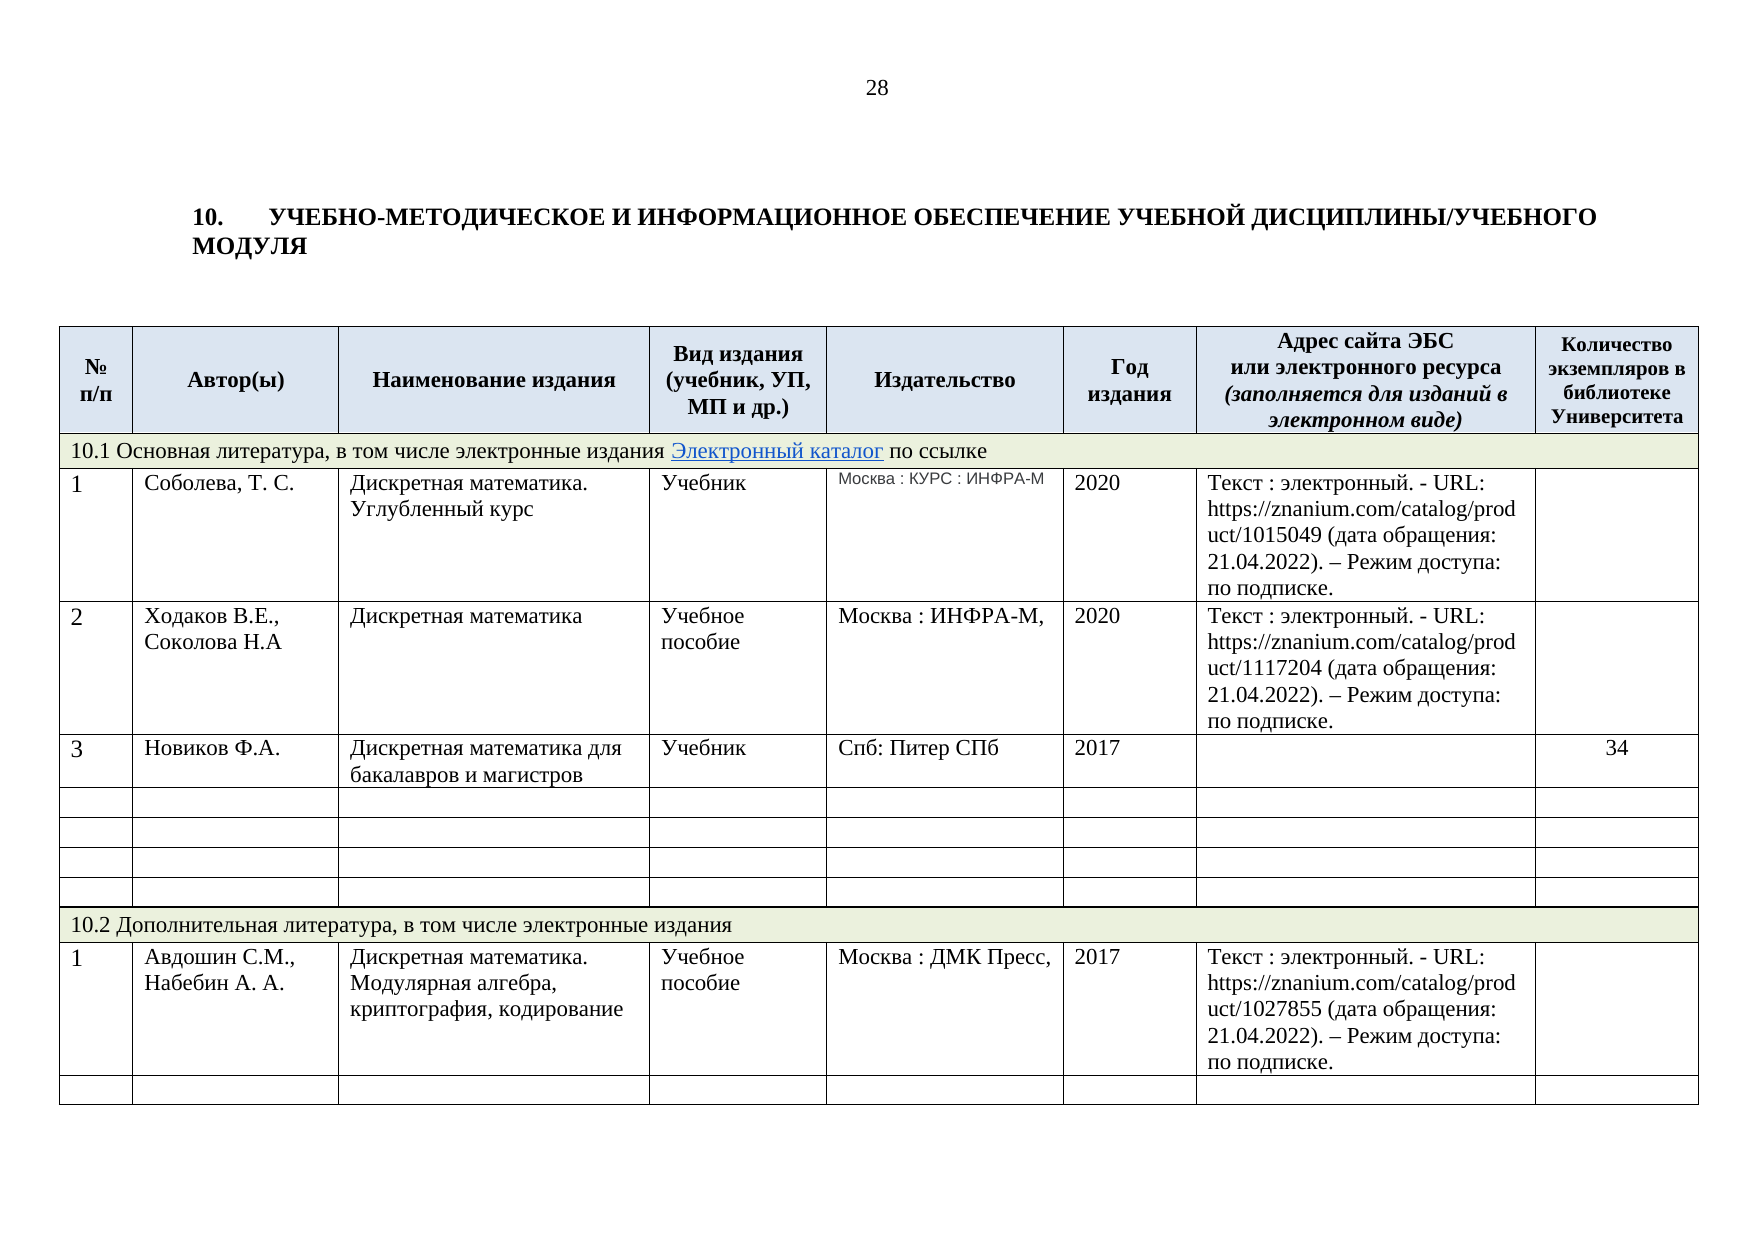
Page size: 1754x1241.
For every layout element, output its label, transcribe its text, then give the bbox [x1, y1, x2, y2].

table_cell 2020 [1064, 602, 1196, 733]
table_cell Дискретная математика для бакалавров и магистров [339, 735, 649, 787]
table_cell [650, 818, 826, 847]
table_cell 1 [60, 469, 132, 601]
table_cell [1536, 469, 1698, 601]
table_cell [339, 848, 649, 877]
table_cell 2017 [1064, 735, 1196, 787]
table_header Вид издания (учебник, УП, МП и др.) [650, 327, 826, 432]
table_cell Спб: Питер СПб [827, 735, 1063, 787]
table_cell Авдошин С.М., Набебин А. А. [133, 943, 338, 1074]
table_cell [1197, 735, 1535, 787]
table_cell [1536, 818, 1698, 847]
table_cell [650, 848, 826, 877]
table_cell [827, 848, 1063, 877]
table_cell [1536, 1076, 1698, 1104]
table_header Наименование издания [339, 327, 649, 432]
table_cell [1536, 943, 1698, 1074]
table_cell [1197, 878, 1535, 906]
table_cell [650, 788, 826, 817]
table_header Адрес сайта ЭБС или электронного ресурса (заполняется для изданий в электронном виде) [1197, 327, 1535, 432]
table_cell 2 [60, 602, 132, 733]
table_cell [827, 1076, 1063, 1104]
table_cell [60, 848, 132, 877]
table_cell [1197, 848, 1535, 877]
table_cell Учебное пособие [650, 602, 826, 733]
table_cell Текст : электронный. - URL: https://znanium.com/catalog/product/1117204 (дата обращения: 21.04.2022). – Режим доступа: по подписке. [1197, 602, 1535, 733]
table_cell [1536, 878, 1698, 906]
table_cell 34 [1536, 735, 1698, 787]
table_cell [1197, 788, 1535, 817]
table_cell [1197, 818, 1535, 847]
table_cell [1536, 602, 1698, 733]
table_cell Учебное пособие [650, 943, 826, 1074]
table_cell [827, 788, 1063, 817]
table_cell Дискретная математика. Модулярная алгебра, криптография, кодирование [339, 943, 649, 1074]
table_cell [60, 1076, 132, 1104]
table_cell [1197, 1076, 1535, 1104]
table_cell Дискретная математика. Углубленный курс [339, 469, 649, 601]
table_cell [1064, 878, 1196, 906]
table_cell [133, 1076, 338, 1104]
table_cell 10.2 Дополнительная литература, в том числе электронные издания [60, 908, 1698, 942]
table_cell Ходаков В.Е., Соколова Н.А [133, 602, 338, 733]
table_cell [133, 818, 338, 847]
table_cell 2020 [1064, 469, 1196, 601]
table_cell [339, 818, 649, 847]
table_cell Москва : ДМК Пресс, [827, 943, 1063, 1074]
table_cell 3 [60, 735, 132, 787]
table_cell Текст : электронный. - URL: https://znanium.com/catalog/product/1015049 (дата обращения: 21.04.2022). – Режим доступа: по подписке. [1197, 469, 1535, 601]
table_cell Учебник [650, 735, 826, 787]
table_cell [1536, 788, 1698, 817]
table_cell 1 [60, 943, 132, 1074]
table_cell [60, 788, 132, 817]
table_cell Текст : электронный. - URL: https://znanium.com/catalog/product/1027855 (дата обращения: 21.04.2022). – Режим доступа: по подписке. [1197, 943, 1535, 1074]
table_cell [60, 878, 132, 906]
table_cell [1064, 818, 1196, 847]
table_cell Дискретная математика [339, 602, 649, 733]
table_cell [339, 788, 649, 817]
table_cell [827, 878, 1063, 906]
table_cell [650, 1076, 826, 1104]
table_cell [133, 878, 338, 906]
table_cell Москва : ИНФРА-М, [827, 602, 1063, 733]
table_header Автор(ы) [133, 327, 338, 432]
table_cell [1536, 848, 1698, 877]
table_cell Соболева, Т. С. [133, 469, 338, 601]
table_cell [1064, 788, 1196, 817]
table_cell [1064, 848, 1196, 877]
table_header Количество экземпляров в библиотеке Университета [1536, 327, 1698, 432]
table_cell [133, 788, 338, 817]
table_cell 10.1 Основная литература, в том числе электронные издания Электронный каталог по ссылке [60, 434, 1698, 468]
table_cell [827, 818, 1063, 847]
table_cell [650, 878, 826, 906]
table_cell [339, 1076, 649, 1104]
table_cell [1064, 1076, 1196, 1104]
table_cell Москва : КУРС : ИНФРА-М [827, 469, 1063, 601]
table_header № п/п [60, 327, 132, 432]
list УЧЕБНО-МЕТОДИЧЕСКОЕ И ИНФОРМАЦИОННОЕ ОБЕСПЕЧЕНИЕ УЧЕБНОЙ ДИСЦИПЛИНЫ/УЧЕБНОГО МОДУЛЯ [192, 202, 1636, 260]
table_header Год издания [1064, 327, 1196, 432]
table_cell [60, 818, 132, 847]
table_cell Новиков Ф.А. [133, 735, 338, 787]
table_header Издательство [827, 327, 1063, 432]
table_cell Учебник [650, 469, 826, 601]
table_cell 2017 [1064, 943, 1196, 1074]
table_cell [133, 848, 338, 877]
table_cell [339, 878, 649, 906]
